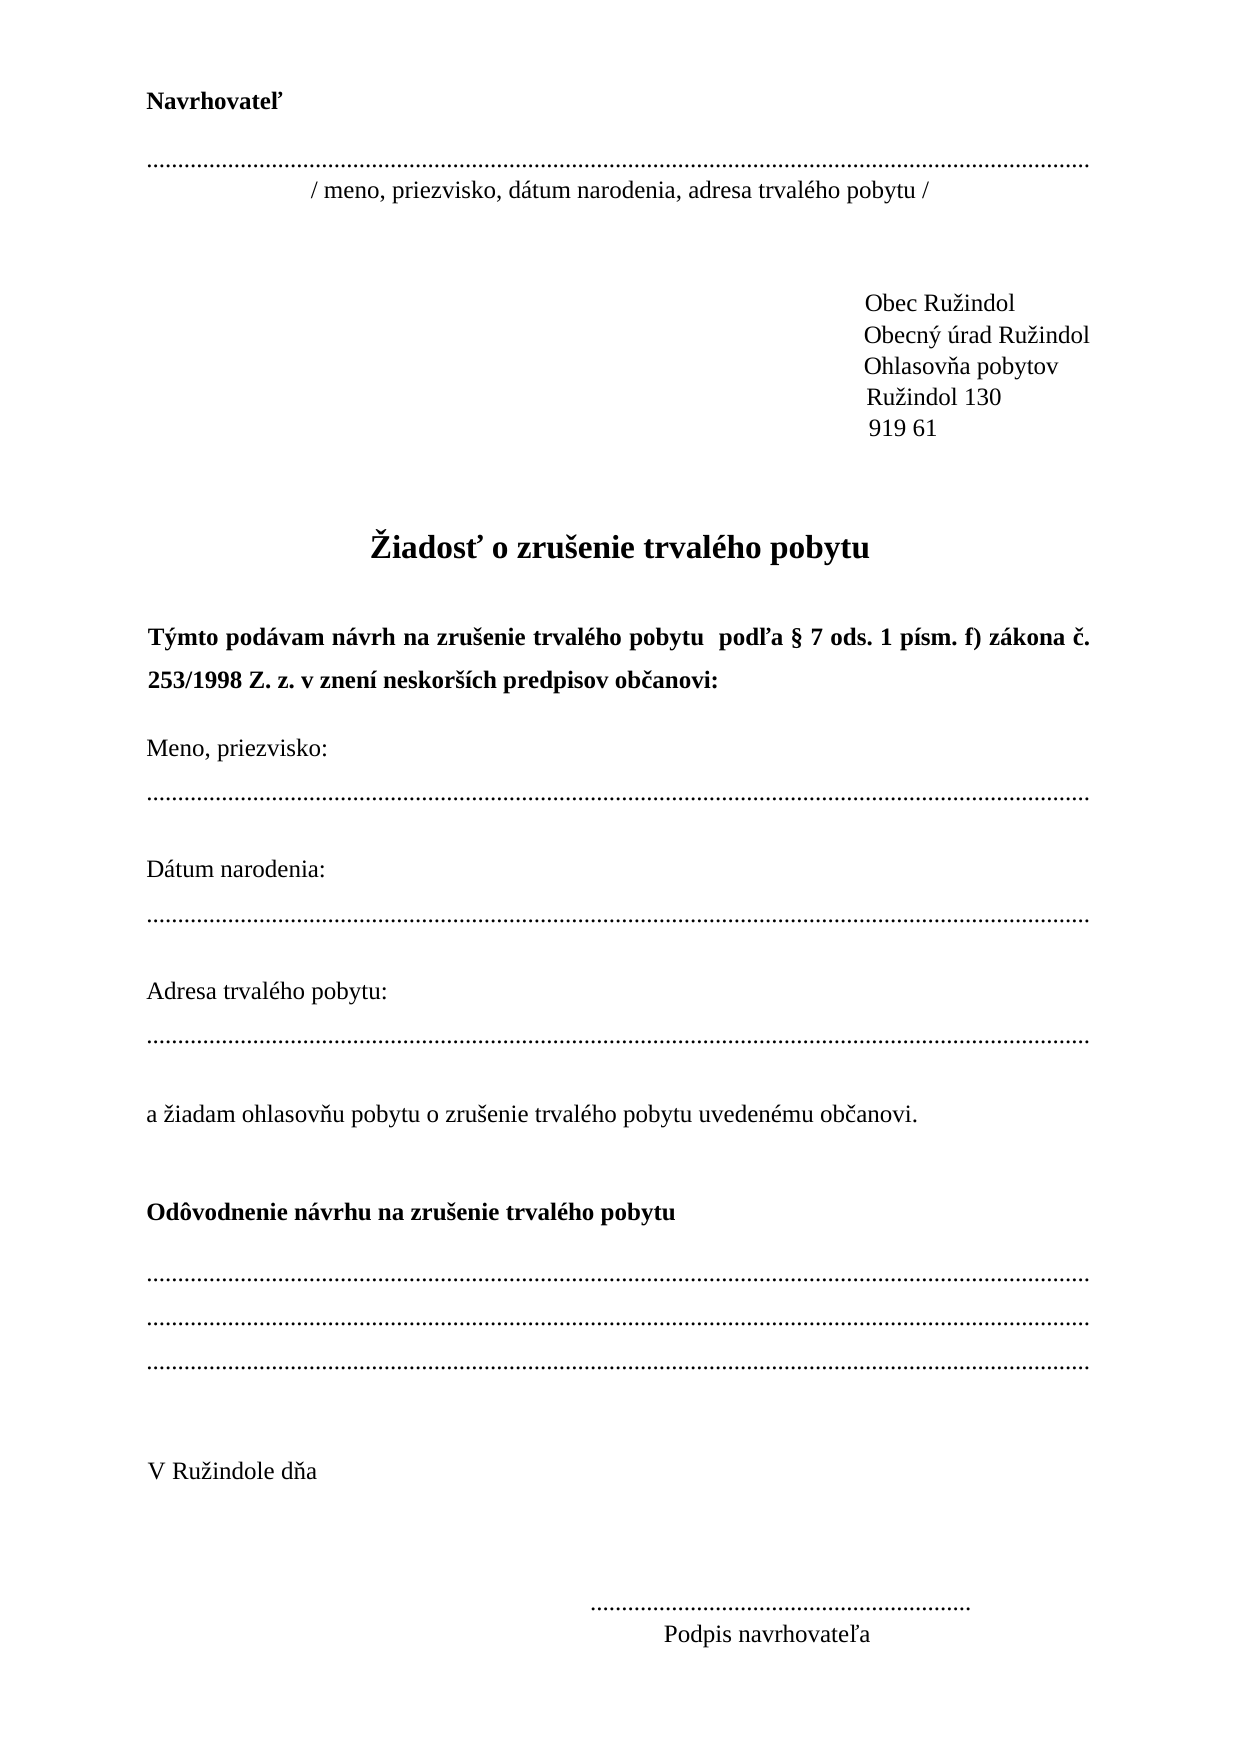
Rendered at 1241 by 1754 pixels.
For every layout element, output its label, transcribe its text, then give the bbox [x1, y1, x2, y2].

text Dátum narodenia: [146, 854, 1092, 883]
text Ohlasovňa pobytov [147, 351, 1092, 380]
text a žiadam ohlasovňu pobytu o zrušenie trvalého pobytu uvedenému občanovi. [146, 1099, 1092, 1128]
subtitle Odôvodnenie návrhu na zrušenie trvalého pobytu [146, 1197, 1026, 1225]
text Obec Ružindol [147, 288, 1092, 317]
text ....................................................................................................................................................... [146, 777, 1092, 806]
subtitle Navrhovateľ [146, 86, 1026, 114]
text Adresa trvalého pobytu: [146, 976, 1092, 1005]
text Obecný úrad Ružindol [147, 320, 1092, 349]
text ....................................................................................................................................................... [146, 899, 1092, 927]
text Žiadosť o zrušenie trvalého pobytu [147, 527, 1092, 565]
text 919 61 [590, 413, 1092, 442]
text Podpis navrhovateľa [147, 1619, 1092, 1648]
text ....................................................................................................................................................... [146, 1302, 1092, 1331]
text ....................................................................................................................................................... [146, 1258, 1092, 1287]
text ....................................................................................................................................................... [146, 1346, 1092, 1375]
text Meno, priezvisko: [146, 733, 1092, 762]
text Ružindol 130 [664, 382, 1092, 411]
text ............................................................. [147, 1587, 1092, 1616]
text / meno, priezvisko, dátum narodenia, adresa trvalého pobytu / [147, 175, 1092, 203]
text ....................................................................................................................................................... [146, 1020, 1092, 1049]
text V Ružindole dňa [147, 1456, 1092, 1485]
text ....................................................................................................................................................... [146, 144, 1092, 173]
subtitle Týmto podávam návrh na zrušenie trvalého pobytu podľa § 7 ods. 1 písm. f) zákona č. 253/1998 Z. z. v znení neskorších predpisov občanovi: [148, 622, 1092, 694]
